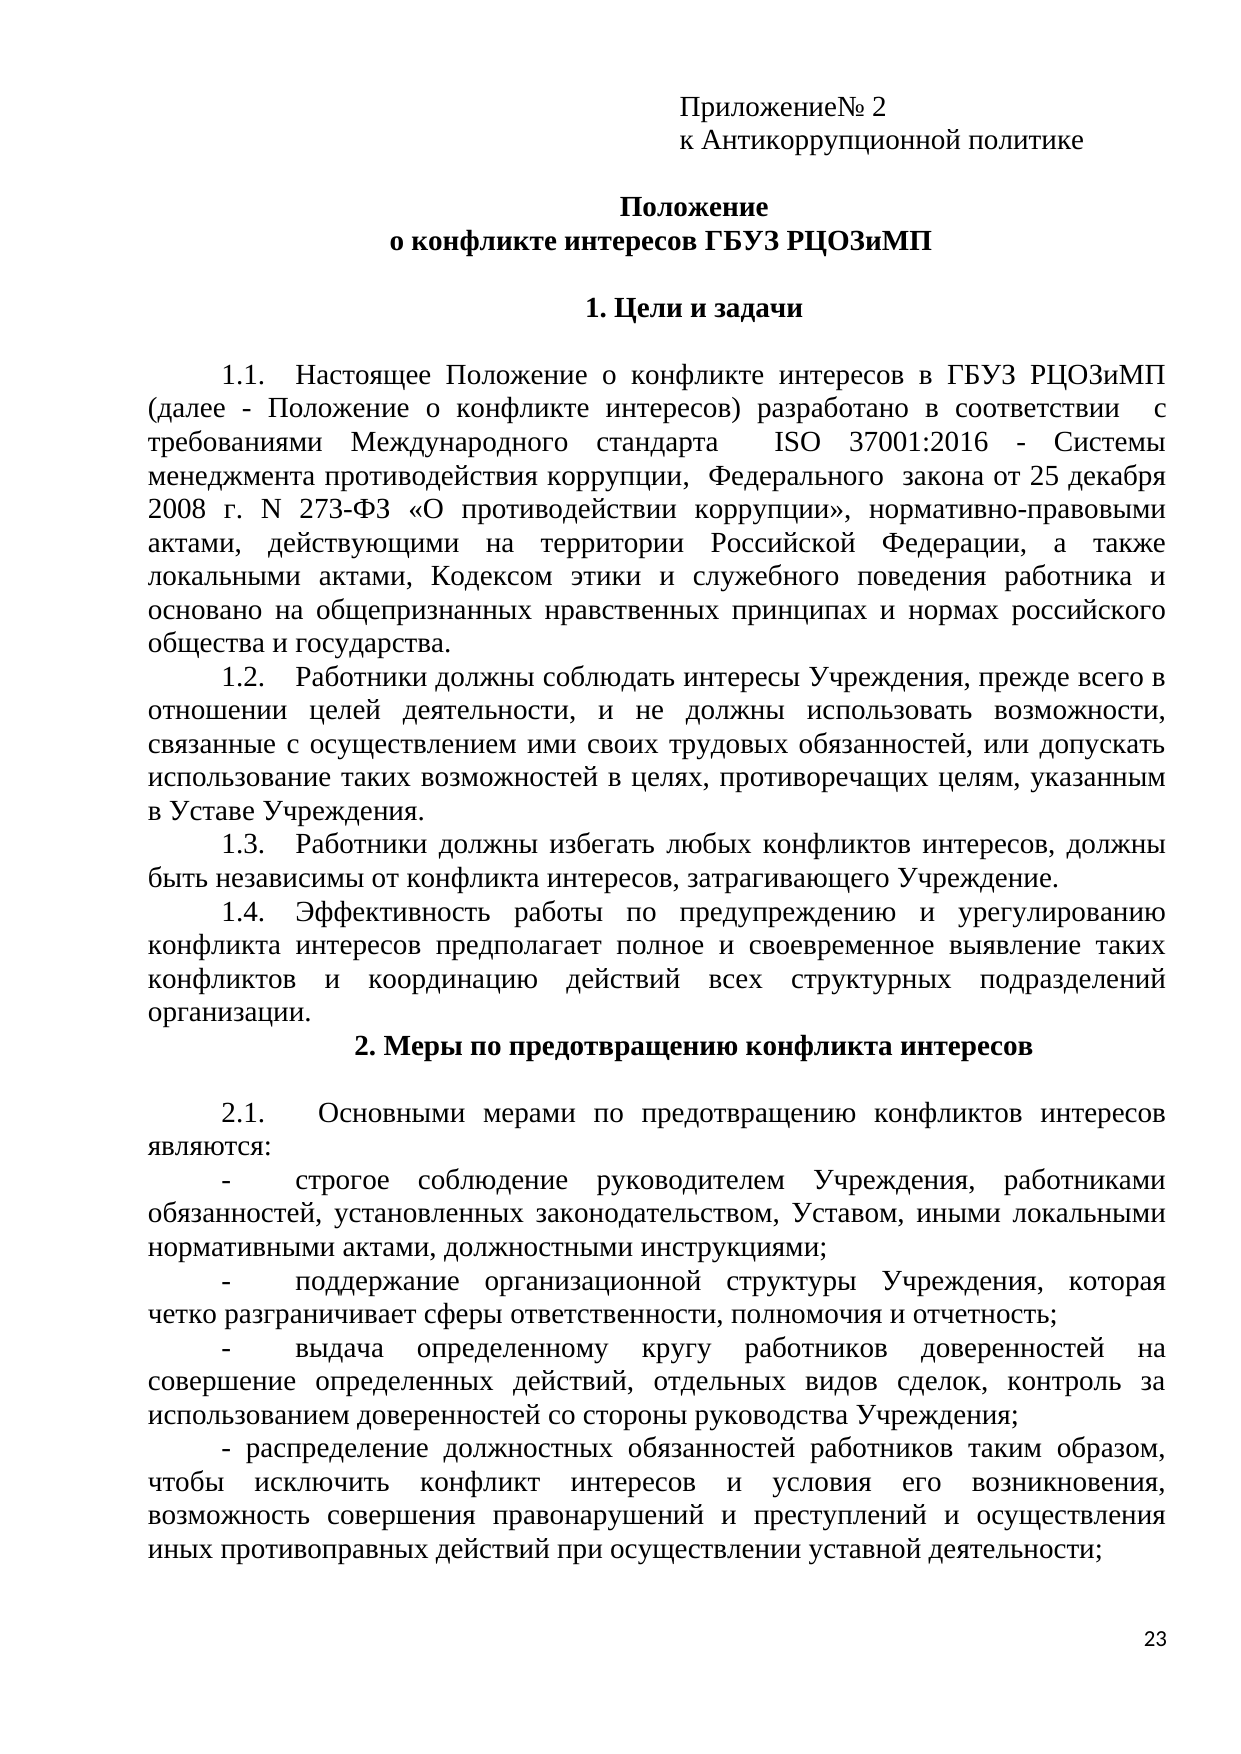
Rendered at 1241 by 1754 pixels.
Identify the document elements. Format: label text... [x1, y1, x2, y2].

text 1.4. Эффективность работы по предупреждению и урегулированию конфликта интересов предполагает полное и своевременное выявление таких конфликтов и координацию действий всех структурных подразделений организации. [148, 894, 1167, 1028]
text - выдача определенному кругу работников доверенностей на совершение определенных действий, отдельных видов сделок, контроль за использованием доверенностей со стороны руководства Учреждения; [148, 1330, 1167, 1430]
text 1.2. Работники должны соблюдать интересы Учреждения, прежде всего в отношении целей деятельности, и не должны использовать возможности, связанные с осуществлением ими своих трудовых обязанностей, или допускать использование таких возможностей в целях, противоречащих целям, указанным в Уставе Учреждения. [148, 659, 1167, 827]
text 2.1. Основными мерами по предотвращению конфликтов интересов являются: [148, 1095, 1167, 1162]
text 1. Цели и задачи [148, 290, 1167, 323]
text - поддержание организационной структуры Учреждения, которая четко разграничивает сферы ответственности, полномочия и отчетность; [148, 1263, 1167, 1330]
text - строгое соблюдение руководителем Учреждения, работниками обязанностей, установленных законодательством, Уставом, иными локальными нормативными актами, должностными инструкциями; [148, 1162, 1167, 1263]
text 1.3. Работники должны избегать любых конфликтов интересов, должны быть независимы от конфликта интересов, затрагивающего Учреждение. [148, 827, 1167, 894]
text Положение о конфликте интересов ГБУЗ РЦОЗиМП [148, 189, 1167, 256]
text 2. Меры по предотвращению конфликта интересов [148, 1028, 1167, 1061]
text 1.1. Настоящее Положение о конфликте интересов в ГБУЗ РЦОЗиМП (далее - Положение о конфликте интересов) разработано в соответствии с требованиями Международного стандарта ISO 37001:2016 - Системы менеджмента противодействия коррупции, Федерального закона от 25 декабря 2008 г. N 273-ФЗ «О противодействии коррупции», нормативно-правовыми актами, действующими на территории Российской Федерации, а также локальными актами, Кодексом этики и служебного поведения работника и основано на общепризнанных нравственных принципах и нормах российского общества и государства. [148, 357, 1167, 659]
text Приложение№ 2 к Антикоррупционной политике [679, 89, 1167, 156]
text - распределение должностных обязанностей работников таким образом, чтобы исключить конфликт интересов и условия его возникновения, возможность совершения правонарушений и преступлений и осуществления иных противоправных действий при осуществлении уставной деятельности; [148, 1430, 1167, 1564]
